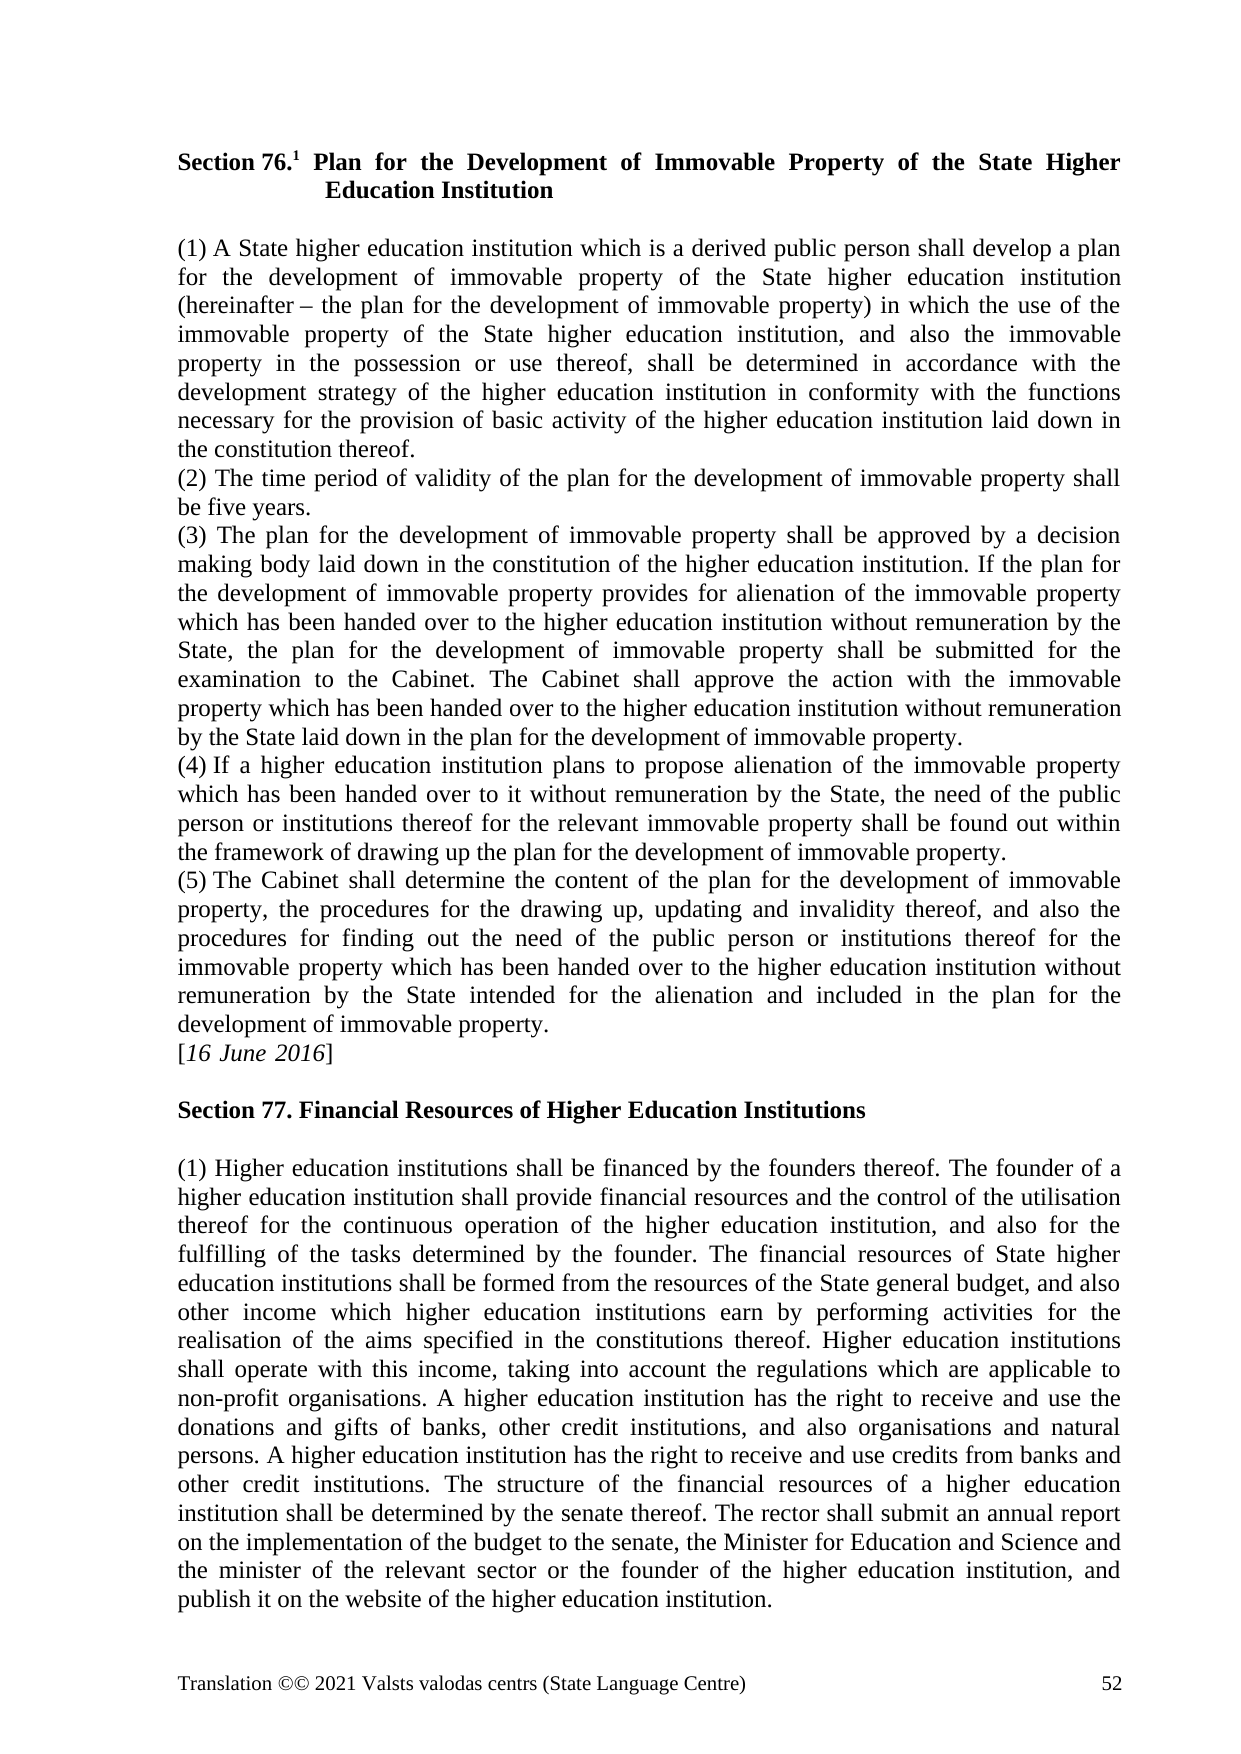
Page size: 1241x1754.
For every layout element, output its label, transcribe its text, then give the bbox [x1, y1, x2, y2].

text Section 76.1 Plan for the Development of Immovable Property of the State Higher Education Institution [177, 147, 1122, 204]
text (1) A State higher education institution which is a derived public person shall develop a plan for the development of immovable property of the State higher education institution (hereinafter – the plan for the development of immovable property) in which the use of the immovable property of the State higher education institution, and also the immovable property in the possession or use thereof, shall be determined in accordance with the development strategy of the higher education institution in conformity with the functions necessary for the provision of basic activity of the higher education institution laid down in the constitution thereof. [177, 233, 1122, 463]
text Section 77. Financial Resources of Higher Education Institutions [177, 1096, 1122, 1124]
text (5) The Cabinet shall determine the content of the plan for the development of immovable property, the procedures for the drawing up, updating and invalidity thereof, and also the procedures for finding out the need of the public person or institutions thereof for the immovable property which has been handed over to the higher education institution without remuneration by the State intended for the alienation and included in the plan for the development of immovable property. [177, 866, 1122, 1038]
text (2) The time period of validity of the plan for the development of immovable property shall be five years. [177, 463, 1122, 521]
text (4) If a higher education institution plans to propose alienation of the immovable property which has been handed over to it without remuneration by the State, the need of the public person or institutions thereof for the relevant immovable property shall be found out within the framework of drawing up the plan for the development of immovable property. [177, 751, 1122, 866]
text (3) The plan for the development of immovable property shall be approved by a decision making body laid down in the constitution of the higher education institution. If the plan for the development of immovable property provides for alienation of the immovable property which has been handed over to the higher education institution without remuneration by the State, the plan for the development of immovable property shall be submitted for the examination to the Cabinet. The Cabinet shall approve the action with the immovable property which has been handed over to the higher education institution without remuneration by the State laid down in the plan for the development of immovable property. [177, 521, 1122, 751]
text (1) Higher education institutions shall be financed by the founders thereof. The founder of a higher education institution shall provide financial resources and the control of the utilisation thereof for the continuous operation of the higher education institution, and also for the fulfilling of the tasks determined by the founder. The financial resources of State higher education institutions shall be formed from the resources of the State general budget, and also other income which higher education institutions earn by performing activities for the realisation of the aims specified in the constitutions thereof. Higher education institutions shall operate with this income, taking into account the regulations which are applicable to non-profit organisations. A higher education institution has the right to receive and use the donations and gifts of banks, other credit institutions, and also organisations and natural persons. A higher education institution has the right to receive and use credits from banks and other credit institutions. The structure of the financial resources of a higher education institution shall be determined by the senate thereof. The rector shall submit an annual report on the implementation of the budget to the senate, the Minister for Education and Science and the minister of the relevant sector or the founder of the higher education institution, and publish it on the website of the higher education institution. [177, 1153, 1122, 1613]
text [16 June 2016] [177, 1038, 1122, 1067]
